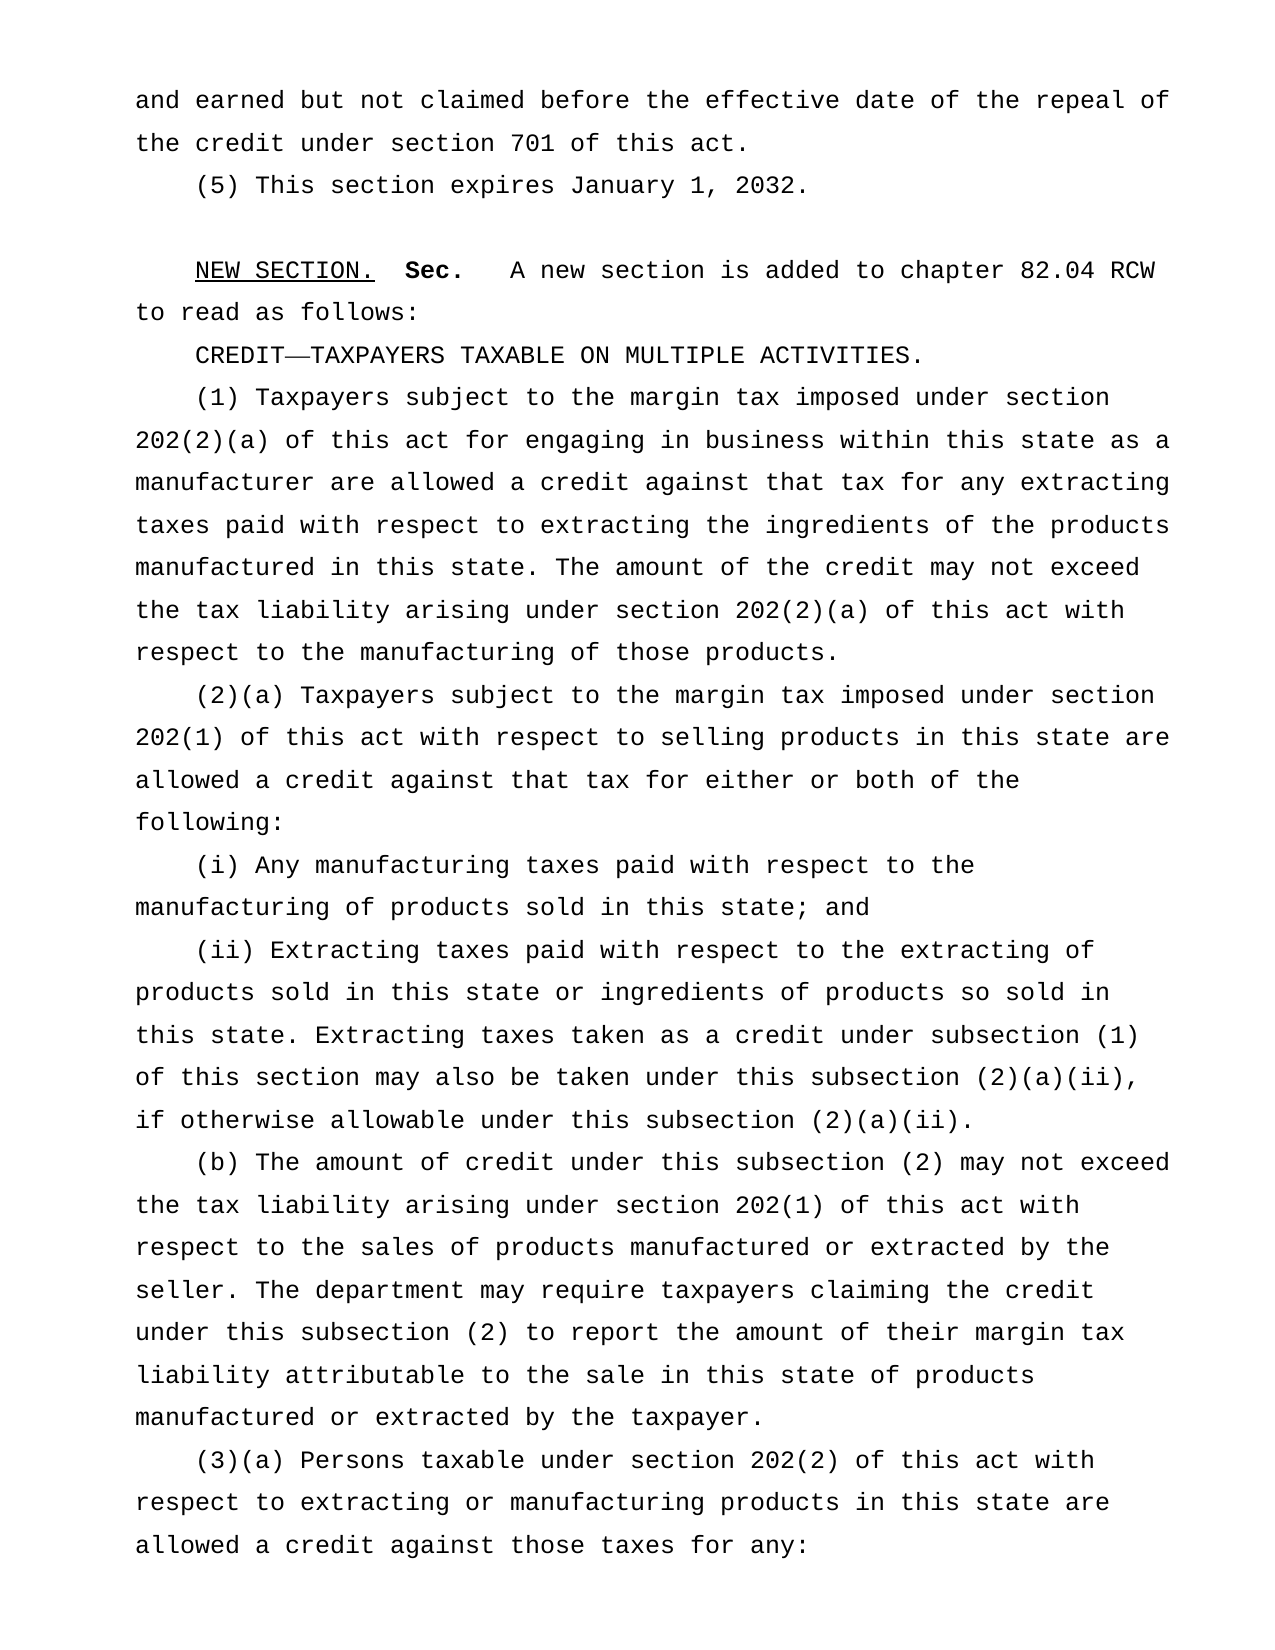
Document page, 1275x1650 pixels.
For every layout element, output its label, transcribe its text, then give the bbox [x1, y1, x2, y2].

text (3)(a) Persons taxable under section 202(2) of this act with respect to extracting or manufacturing products in this state are allowed a credit against those taxes for any: [135, 1434, 1170, 1562]
text NEW SECTION. Sec. A new section is added to chapter 82.04 RCW to read as follows: [135, 244, 1170, 329]
text (5) This section expires January 1, 2032. [135, 160, 1170, 202]
text (ii) Extracting taxes paid with respect to the extracting of products sold in this state or ingredients of products so sold in this state. Extracting taxes taken as a credit under subsection (1) of this section may also be taken under this subsection (2)(a)(ii), if otherwise allowable under this subsection (2)(a)(ii). [135, 924, 1170, 1137]
text (2)(a) Taxpayers subject to the margin tax imposed under section 202(1) of this act with respect to selling products in this state are allowed a credit against that tax for either or both of the following: [135, 669, 1170, 839]
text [135, 75, 1170, 160]
text (b) The amount of credit under this subsection (2) may not exceed the tax liability arising under section 202(1) of this act with respect to the sales of products manufactured or extracted by the seller. The department may require taxpayers claiming the credit under this subsection (2) to report the amount of their margin tax liability attributable to the sale in this state of products manufactured or extracted by the taxpayer. [135, 1137, 1170, 1434]
text CREDIT—TAXPAYERS TAXABLE ON MULTIPLE ACTIVITIES. [135, 329, 1170, 372]
text (i) Any manufacturing taxes paid with respect to the manufacturing of products sold in this state; and [135, 839, 1170, 924]
text (1) Taxpayers subject to the margin tax imposed under section 202(2)(a) of this act for engaging in business within this state as a manufacturer are allowed a credit against that tax for any extracting taxes paid with respect to extracting the ingredients of the products manufactured in this state. The amount of the credit may not exceed the tax liability arising under section 202(2)(a) of this act with respect to the manufacturing of those products. [135, 372, 1170, 669]
